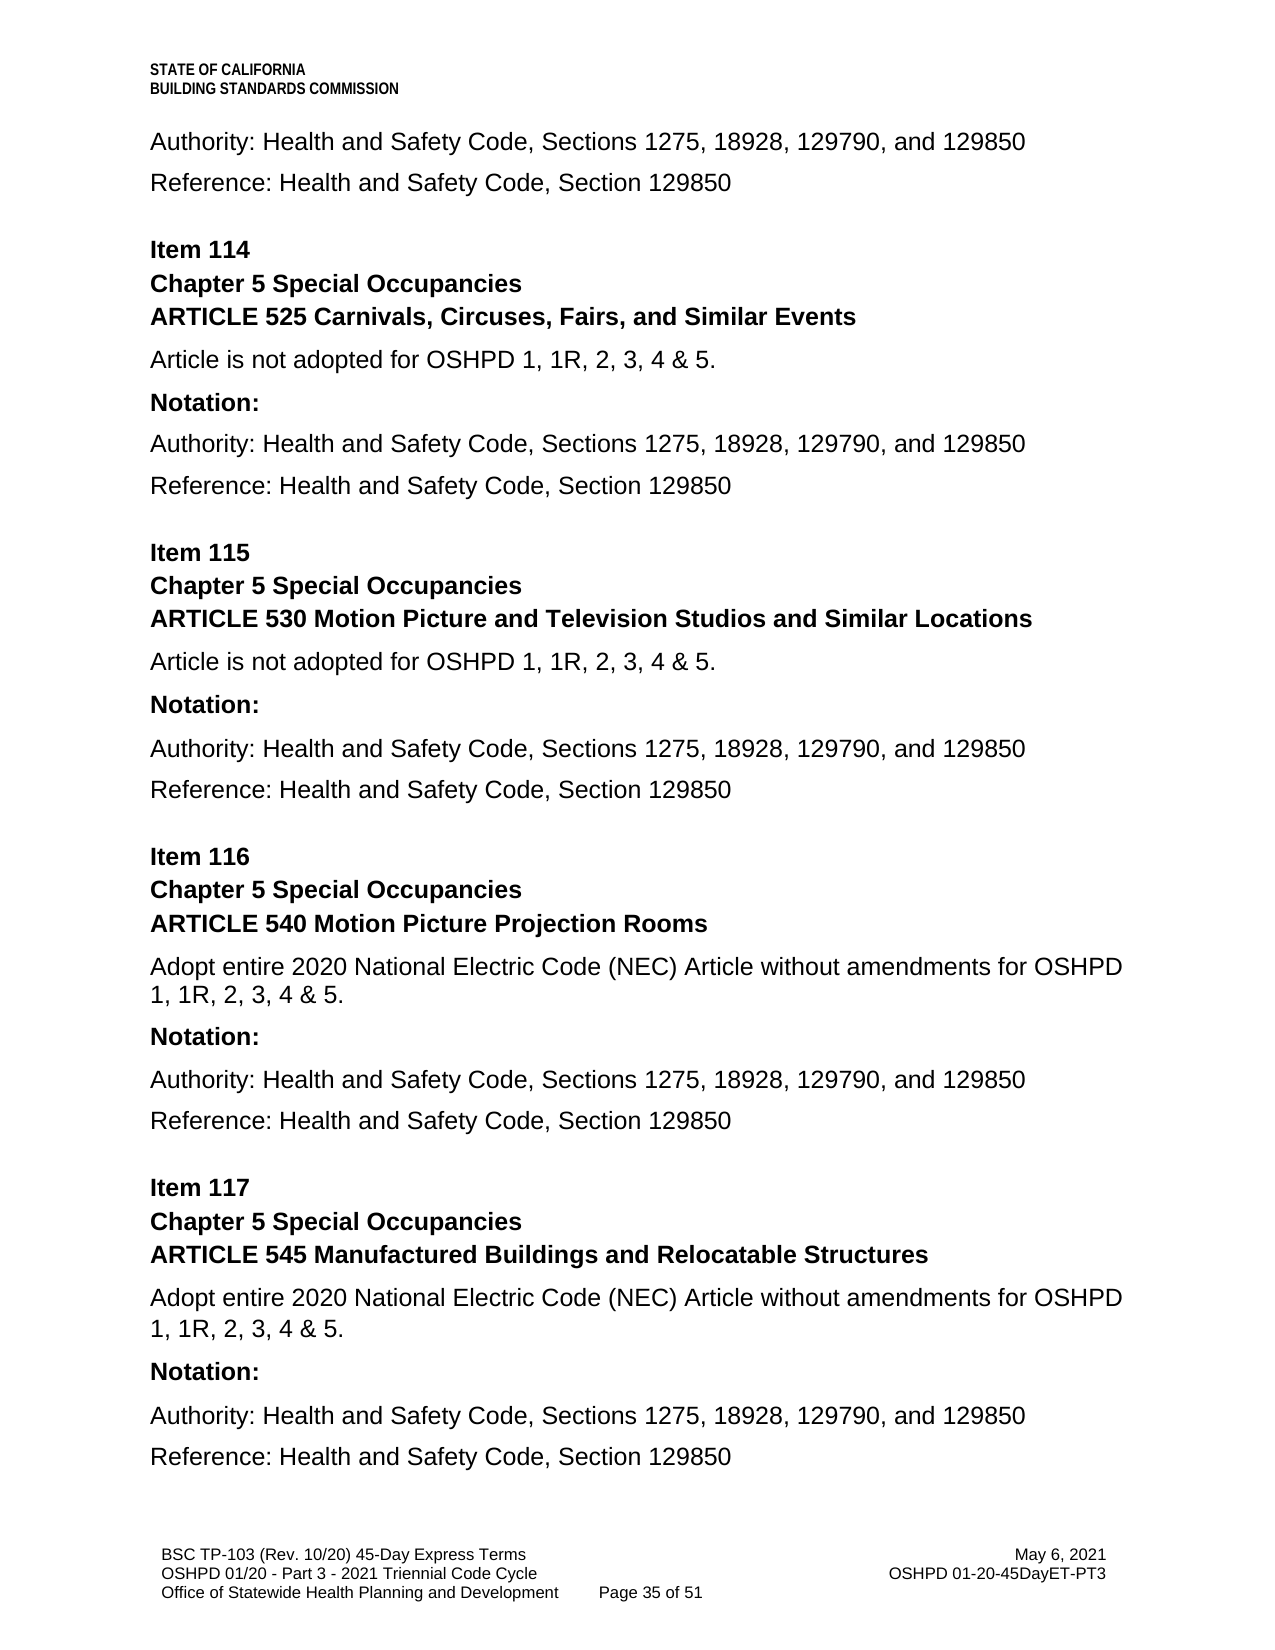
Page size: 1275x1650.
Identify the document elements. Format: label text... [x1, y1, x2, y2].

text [150, 1401, 1125, 1429]
text Authority: Health and Safety Code, Sections 1275, 18928, 129790, and 129850 [150, 1065, 1125, 1094]
text Reference: Health and Safety Code, Section 129850 [150, 168, 1125, 197]
text Adopt entire 2020 National Electric Code (NEC) Article without amendments for OSHPD 1, 1R, 2, 3, 4 & 5. [150, 951, 1125, 1009]
subtitle Item 116 Chapter 5 Special Occupancies ARTICLE 540 Motion Picture Projection Rooms [150, 839, 1125, 939]
text Reference: Health and Safety Code, Section 129850 [150, 1106, 1125, 1135]
text Article is not adopted for OSHPD 1, 1R, 2, 3, 4 & 5. [150, 647, 1125, 676]
text Reference: Health and Safety Code, Section 129850 [150, 1442, 1125, 1471]
text Adopt entire 2020 National Electric Code (NEC) Article without amendments for OSHPD 1, 1R, 2, 3, 4 & 5. [150, 1282, 1125, 1342]
text Reference: Health and Safety Code, Section 129850 [150, 775, 1125, 804]
text Notation: [150, 388, 1125, 417]
subtitle Item 114 Chapter 5 Special Occupancies ARTICLE 525 Carnivals, Circuses, Fairs, and Similar Events [150, 232, 1125, 332]
text Notation: [150, 690, 1125, 719]
text Reference: Health and Safety Code, Section 129850 [150, 471, 1125, 499]
text Notation: [150, 1021, 1125, 1050]
text Authority: Health and Safety Code, Sections 1275, 18928, 129790, and 129850 [150, 127, 1125, 156]
subtitle Item 117 Chapter 5 Special Occupancies ARTICLE 545 Manufactured Buildings and Relocatable Structures [150, 1170, 1125, 1270]
text Notation: [150, 1357, 1125, 1386]
subtitle Item 115 Chapter 5 Special Occupancies ARTICLE 530 Motion Picture and Television Studios and Similar Locations [150, 534, 1125, 634]
text Authority: Health and Safety Code, Sections 1275, 18928, 129790, and 129850 [150, 429, 1125, 458]
text Authority: Health and Safety Code, Sections 1275, 18928, 129790, and 129850 [150, 734, 1125, 763]
text Article is not adopted for OSHPD 1, 1R, 2, 3, 4 & 5. [150, 344, 1125, 373]
